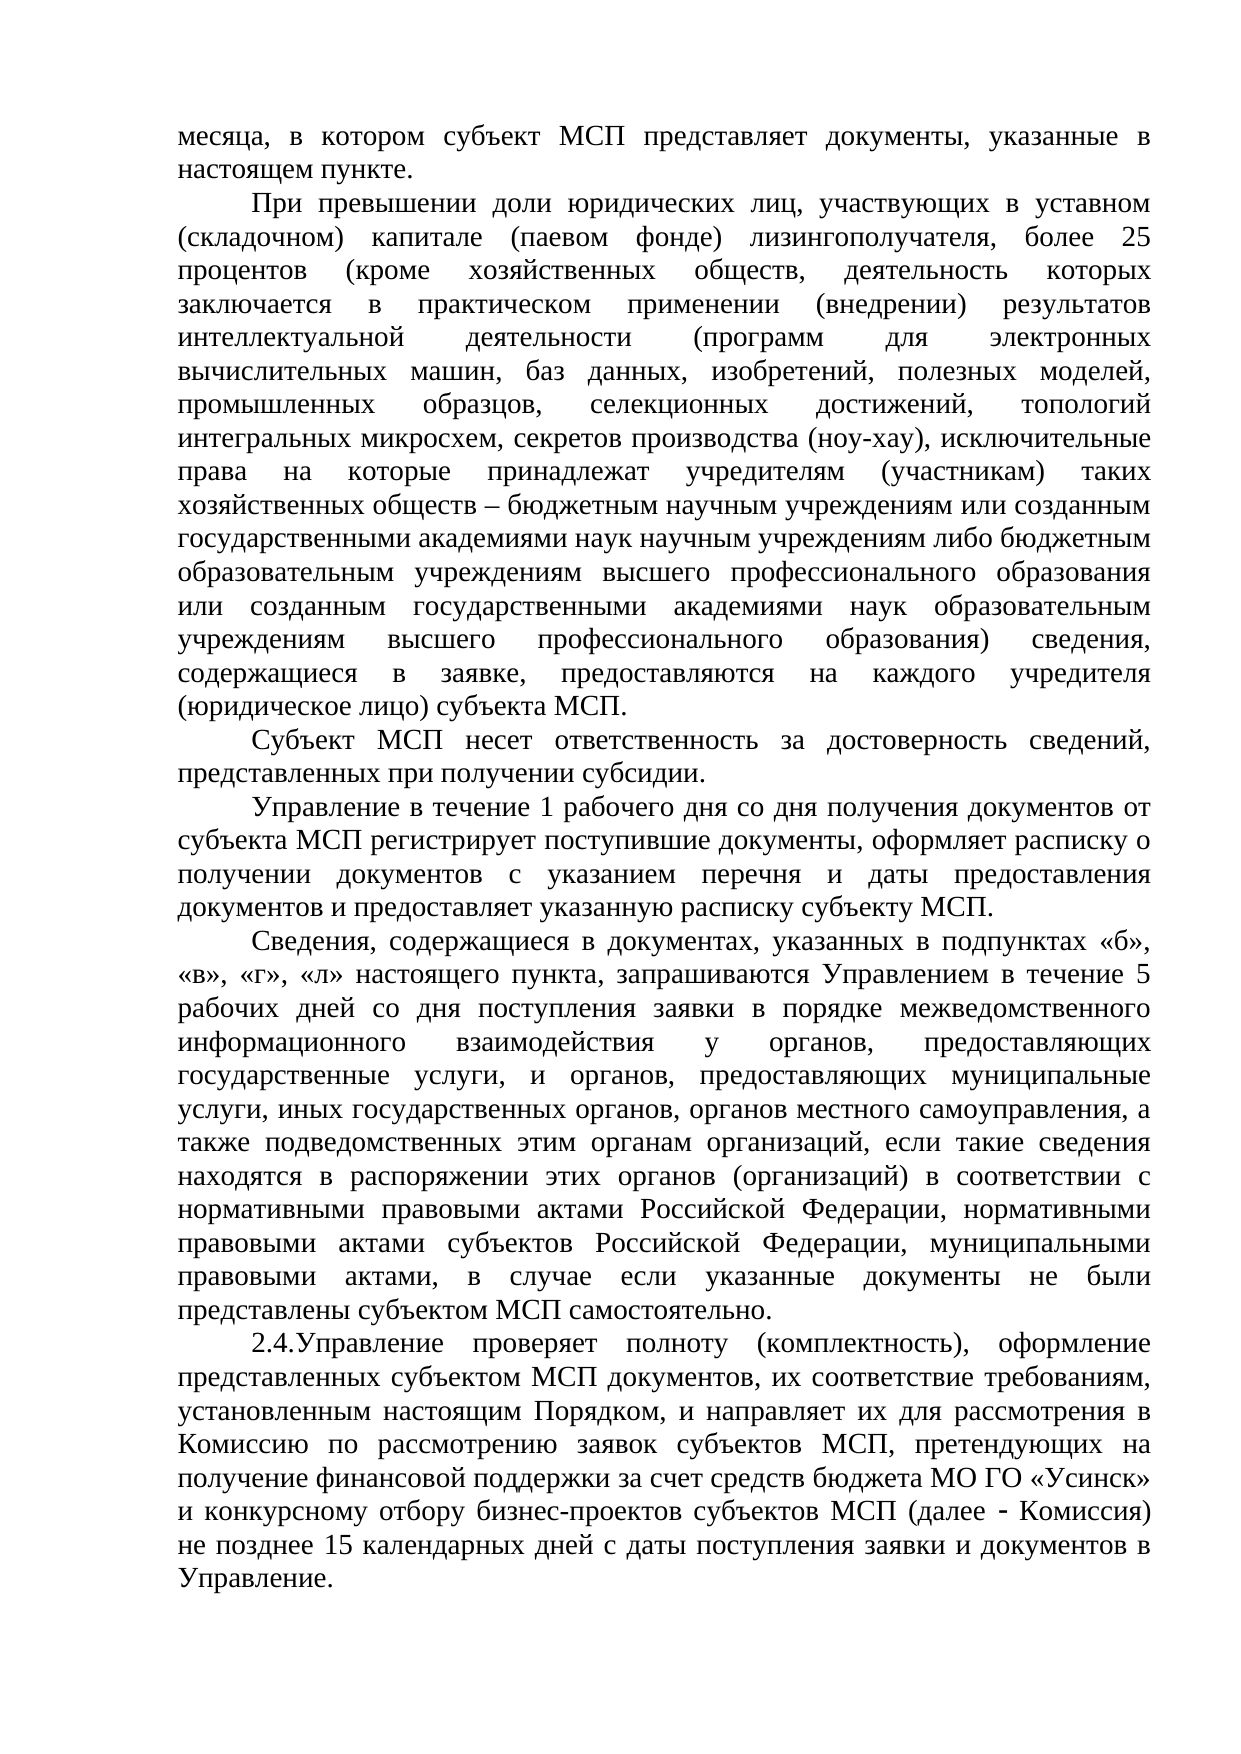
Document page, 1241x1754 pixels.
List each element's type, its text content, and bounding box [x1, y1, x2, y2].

text Управление в течение 1 рабочего дня со дня получения документов от субъекта МСП регистрирует поступившие документы, оформляет расписку о получении документов с указанием перечня и даты предоставления документов и предоставляет указанную расписку субъекту МСП. [177, 789, 1152, 923]
text При превышении доли юридических лиц, участвующих в уставном (складочном) капитале (паевом фонде) лизингополучателя, более 25 процентов (кроме хозяйственных обществ, деятельность которых заключается в практическом применении (внедрении) результатов интеллектуальной деятельности (программ для электронных вычислительных машин, баз данных, изобретений, полезных моделей, промышленных образцов, селекционных достижений, топологий интегральных микросхем, секретов производства (ноу-хау), исключительные права на которые принадлежат учредителям (участникам) таких хозяйственных обществ – бюджетным научным учреждениям или созданным государственными академиями наук научным учреждениям либо бюджетным образовательным учреждениям высшего профессионального образования или созданным государственными академиями наук образовательным учреждениям высшего профессионального образования) сведения, содержащиеся в заявке, предоставляются на каждого учредителя (юридическое лицо) субъекта МСП. [177, 185, 1152, 722]
text 2.4.Управление проверяет полноту (комплектность), оформление представленных субъектом МСП документов, их соответствие требованиям, установленным настоящим Порядком, и направляет их для рассмотрения в Комиссию по рассмотрению заявок субъектов МСП, претендующих на получение финансовой поддержки за счет средств бюджета МО ГО «Усинск» и конкурсному отбору бизнес-проектов субъектов МСП (далее Комиссия) не позднее 15 календарных дней с даты поступления заявки и документов в Управление. [177, 1326, 1152, 1594]
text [177, 118, 1152, 185]
text Сведения, содержащиеся в документах, указанных в подпунктах «б», «в», «г», «л» настоящего пункта, запрашиваются Управлением в течение 5 рабочих дней со дня поступления заявки в порядке межведомственного информационного взаимодействия у органов, предоставляющих государственные услуги, и органов, предоставляющих муниципальные услуги, иных государственных органов, органов местного самоуправления, а также подведомственных этим органам организаций, если такие сведения находятся в распоряжении этих органов (организаций) в соответствии с нормативными правовыми актами Российской Федерации, нормативными правовыми актами субъектов Российской Федерации, муниципальными правовыми актами, в случае если указанные документы не были представлены субъектом МСП самостоятельно. [177, 923, 1152, 1326]
text Субъект МСП несет ответственность за достоверность сведений, представленных при получении субсидии. [177, 722, 1152, 789]
